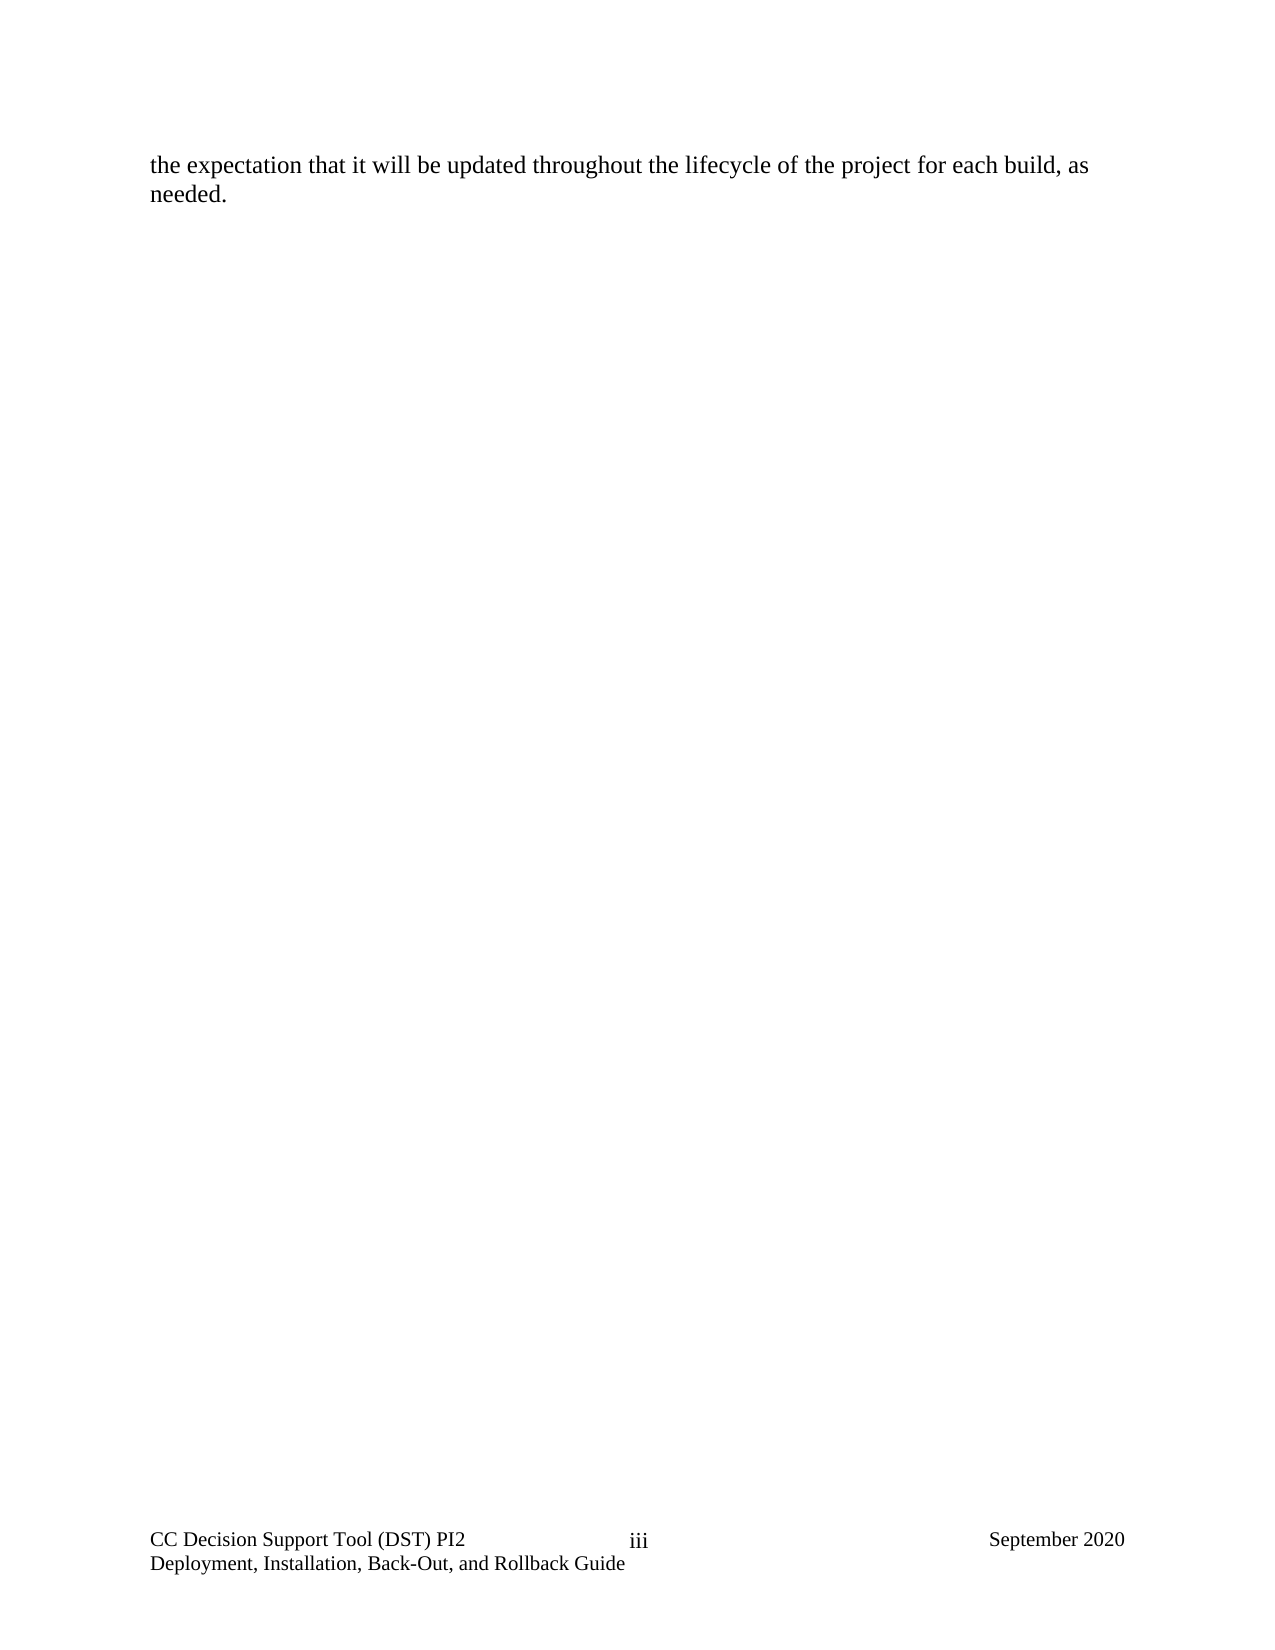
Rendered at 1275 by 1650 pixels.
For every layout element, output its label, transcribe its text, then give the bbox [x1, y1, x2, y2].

text the expectation that it will be updated throughout the lifecycle of the project for each build, as needed. [150, 150, 1120, 207]
